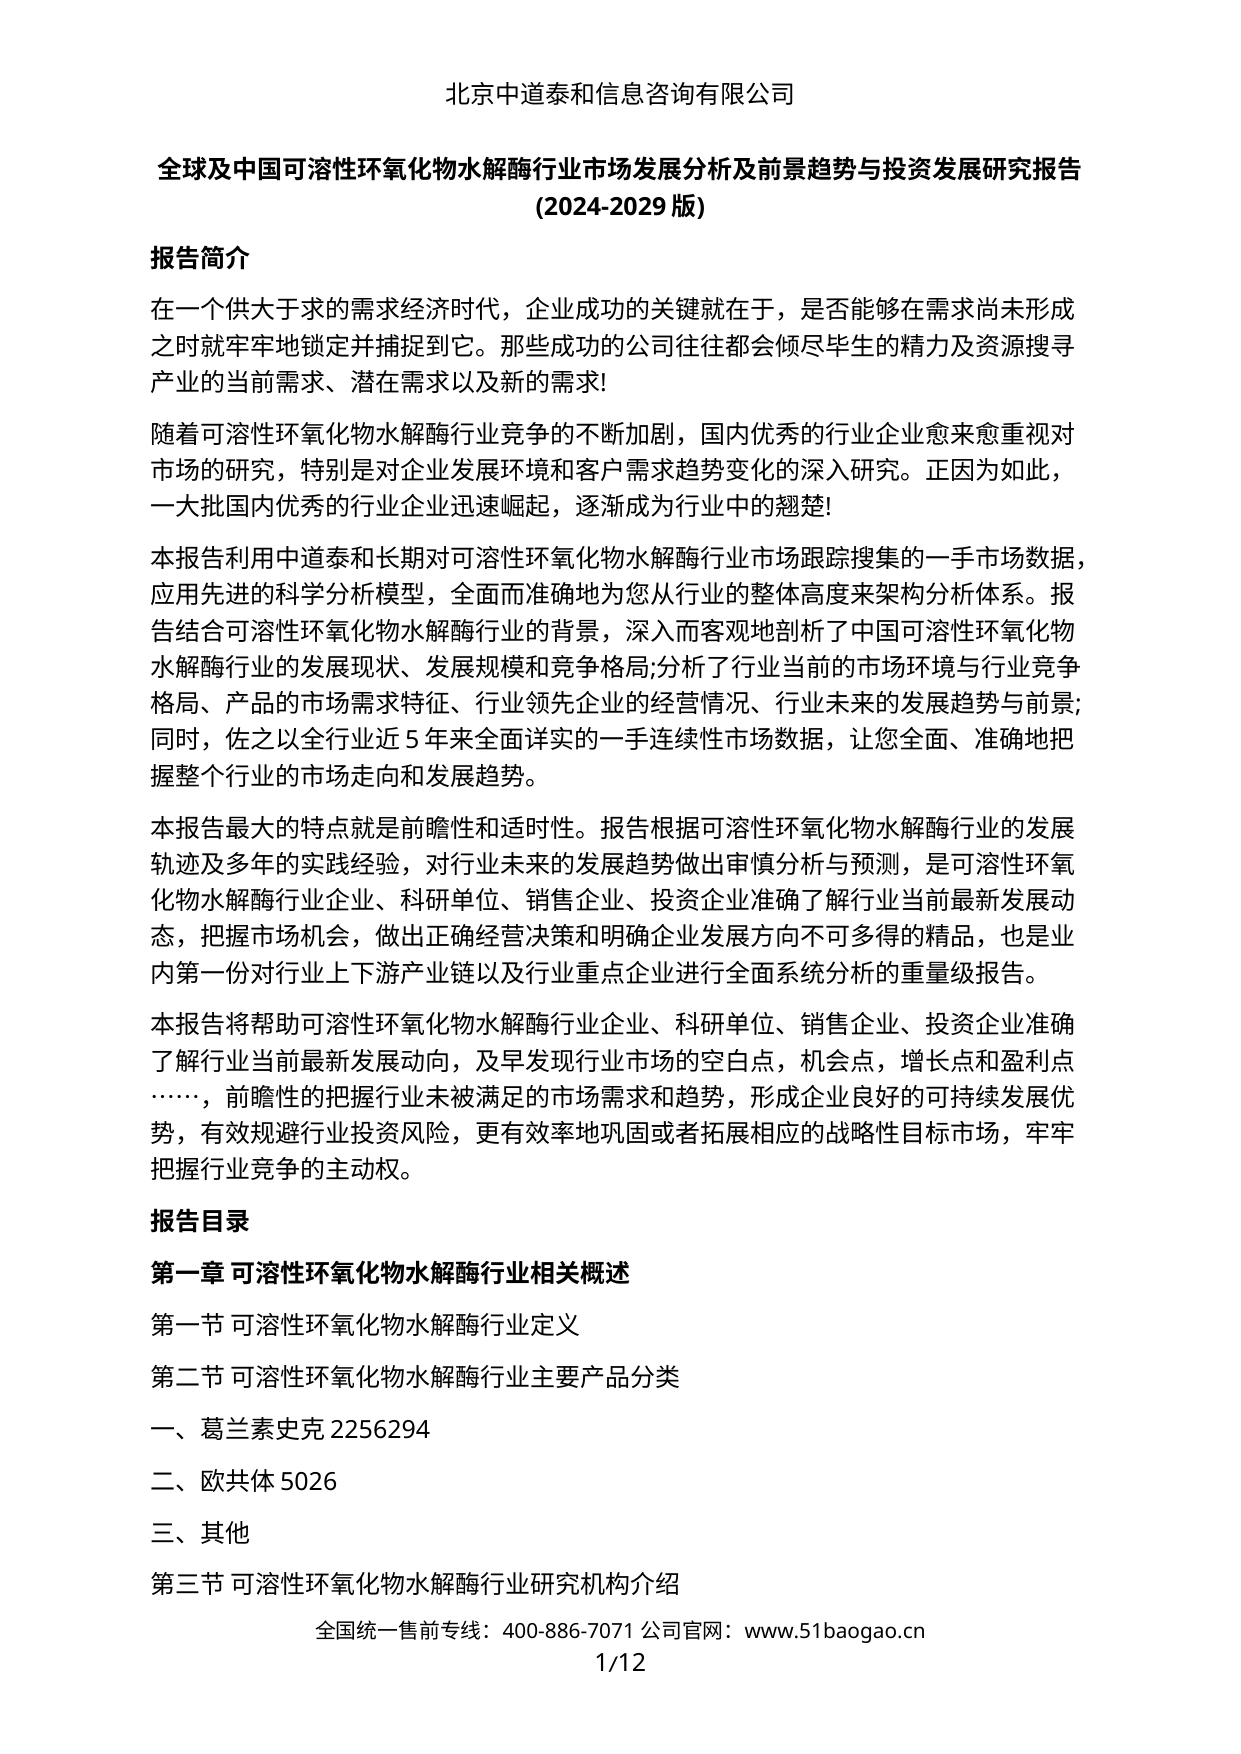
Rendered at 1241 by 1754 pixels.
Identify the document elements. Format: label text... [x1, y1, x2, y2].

text 随着可溶性环氧化物水解酶行业竞争的不断加剧，国内优秀的行业企业愈来愈重视对市场的研究，特别是对企业发展环境和客户需求趋势变化的深入研究。正因为如此，一大批国内优秀的行业企业迅速崛起，逐渐成为行业中的翘楚! [150, 414, 1090, 523]
text 二、欧共体5026 [150, 1461, 1090, 1497]
text 第二节 可溶性环氧化物水解酶行业主要产品分类 [150, 1357, 1090, 1394]
text 报告简介 [150, 238, 1090, 274]
text 本报告利用中道泰和长期对可溶性环氧化物水解酶行业市场跟踪搜集的一手市场数据，应用先进的科学分析模型，全面而准确地为您从行业的整体高度来架构分析体系。报告结合可溶性环氧化物水解酶行业的背景，深入而客观地剖析了中国可溶性环氧化物水解酶行业的发展现状、发展规模和竞争格局;分析了行业当前的市场环境与行业竞争格局、产品的市场需求特征、行业领先企业的经营情况、行业未来的发展趋势与前景;同时，佐之以全行业近5年来全面详实的一手连续性市场数据，让您全面、准确地把握整个行业的市场走向和发展趋势。 [150, 539, 1090, 792]
text 第三节 可溶性环氧化物水解酶行业研究机构介绍 [150, 1565, 1090, 1601]
text 三、其他 [150, 1513, 1090, 1549]
text 第一节 可溶性环氧化物水解酶行业定义 [150, 1306, 1090, 1342]
text 第一章 可溶性环氧化物水解酶行业相关概述 [150, 1254, 1090, 1290]
text 本报告最大的特点就是前瞻性和适时性。报告根据可溶性环氧化物水解酶行业的发展轨迹及多年的实践经验，对行业未来的发展趋势做出审慎分析与预测，是可溶性环氧化物水解酶行业企业、科研单位、销售企业、投资企业准确了解行业当前最新发展动态，把握市场机会，做出正确经营决策和明确企业发展方向不可多得的精品，也是业内第一份对行业上下游产业链以及行业重点企业进行全面系统分析的重量级报告。 [150, 808, 1090, 989]
text 在一个供大于求的需求经济时代，企业成功的关键就在于，是否能够在需求尚未形成之时就牢牢地锁定并捕捉到它。那些成功的公司往往都会倾尽毕生的精力及资源搜寻产业的当前需求、潜在需求以及新的需求! [150, 290, 1090, 399]
text 一、葛兰素史克2256294 [150, 1409, 1090, 1446]
text 本报告将帮助可溶性环氧化物水解酶行业企业、科研单位、销售企业、投资企业准确了解行业当前最新发展动向，及早发现行业市场的空白点，机会点，增长点和盈利点……，前瞻性的把握行业未被满足的市场需求和趋势，形成企业良好的可持续发展优势，有效规避行业投资风险，更有效率地巩固或者拓展相应的战略性目标市场，牢牢把握行业竞争的主动权。 [150, 1005, 1090, 1186]
text 全球及中国可溶性环氧化物水解酶行业市场发展分析及前景趋势与投资发展研究报告(2024-2029版) [150, 150, 1090, 222]
text 报告目录 [150, 1202, 1090, 1238]
